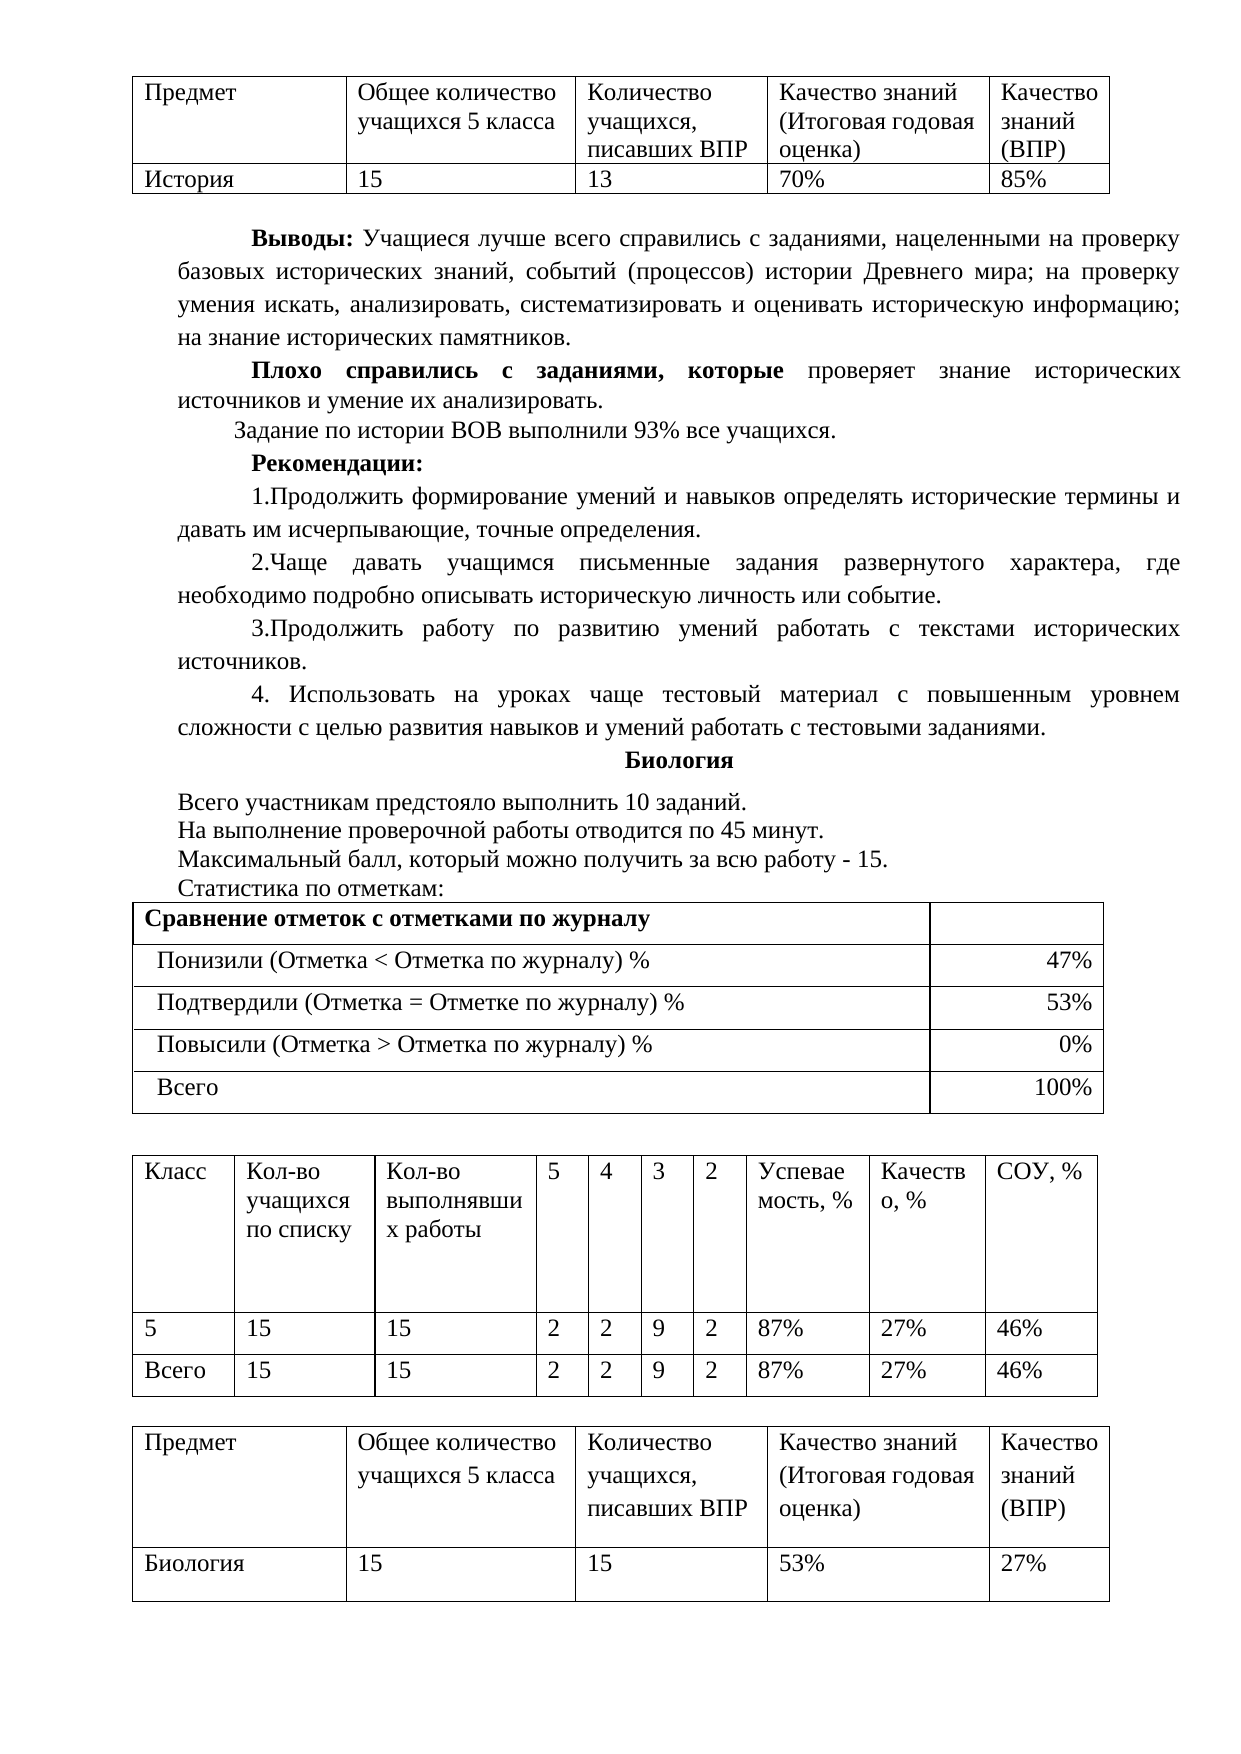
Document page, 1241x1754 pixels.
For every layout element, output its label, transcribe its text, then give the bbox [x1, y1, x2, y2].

table_cell 9 [642, 1355, 693, 1396]
table_header Класс [133, 1156, 234, 1312]
table_header Предмет [133, 1427, 346, 1547]
table_cell 9 [642, 1313, 693, 1354]
table_header Качество знаний (ВПР) [990, 1427, 1109, 1547]
table_cell 27% [990, 1548, 1109, 1601]
table_header Кол-во учащихся по списку [235, 1156, 374, 1312]
table_cell 15 [576, 1548, 767, 1601]
table_cell 15 [347, 1548, 575, 1601]
text 4. Использовать на уроках чаще тестовый материал с повышенным уровнем сложности с целью развития навыков и умений работать с тестовыми заданиями. [177, 679, 1181, 741]
table_cell 2 [694, 1313, 746, 1354]
table_cell 53% [768, 1548, 989, 1601]
table_header 2 [694, 1156, 746, 1312]
table_cell Повысили (Отметка > Отметка по журналу) % [133, 1029, 929, 1071]
table_header Качество знаний (Итоговая годовая оценка) [768, 1427, 989, 1547]
table_cell 2 [694, 1355, 746, 1396]
table_cell 15 [376, 1313, 536, 1354]
table_cell 27% [870, 1355, 985, 1396]
table_cell 47% [931, 945, 1103, 986]
table_cell 70% [768, 164, 989, 193]
table_cell 2 [537, 1355, 588, 1396]
table_header Предмет [133, 77, 346, 163]
table_cell Всего [133, 1355, 234, 1396]
text 1.Продолжить формирование умений и навыков определять исторические термины и давать им исчерпывающие, точные определения. [177, 481, 1181, 543]
text Задание по истории ВОВ выполнили 93% все учащихся. [177, 415, 1181, 444]
table_cell Понизили (Отметка < Отметка по журналу) % [133, 945, 929, 986]
table_header Качество знаний (Итоговая годовая оценка) [768, 77, 989, 163]
table_header Успеваемость, % [747, 1156, 869, 1312]
text Плохо справились с заданиями, которые проверяет знание исторических источников и умение их анализировать. [177, 355, 1181, 414]
table_header Кол-во выполнявших работы [376, 1156, 536, 1312]
table_header Качество знаний (ВПР) [990, 77, 1109, 163]
table_cell 100% [931, 1072, 1103, 1113]
table_cell 13 [576, 164, 767, 193]
table_cell 53% [931, 987, 1103, 1028]
table_header Качество, % [870, 1156, 985, 1312]
table_header Сравнение отметок с отметками по журналу [134, 903, 929, 944]
text 3.Продолжить работу по развитию умений работать с текстами исторических источников. [177, 613, 1181, 675]
table_cell 85% [990, 164, 1109, 193]
table_header [931, 903, 1103, 944]
text Статистика по отметкам: [177, 873, 1181, 902]
table_cell 27% [870, 1313, 985, 1354]
table_cell 15 [347, 164, 575, 193]
table_header Количество учащихся, писавших ВПР [576, 1427, 767, 1547]
table_cell 2 [589, 1313, 641, 1354]
table_cell 0% [931, 1030, 1103, 1071]
text Рекомендации: [177, 448, 1181, 477]
table_cell 15 [376, 1355, 536, 1396]
table_cell 15 [235, 1355, 374, 1396]
table_cell 46% [986, 1313, 1097, 1354]
table_header Количество учащихся, писавших ВПР [576, 77, 767, 163]
table_header 4 [589, 1156, 641, 1312]
table_cell 5 [133, 1313, 234, 1354]
text Биология [177, 745, 1181, 774]
table_cell Биология [133, 1548, 346, 1601]
text На выполнение проверочной работы отводится по 45 минут. [177, 815, 1181, 844]
text 2.Чаще давать учащимся письменные задания развернутого характера, где необходимо подробно описывать историческую личность или событие. [177, 547, 1181, 609]
table_cell 2 [537, 1313, 588, 1354]
table_cell 2 [589, 1355, 641, 1396]
table_header Общее количество учащихся 5 класса [347, 1427, 575, 1547]
table_cell 15 [235, 1313, 374, 1354]
table_cell Всего [133, 1071, 929, 1113]
table_header Общее количество учащихся 5 класса [347, 77, 575, 163]
table_cell 87% [747, 1355, 869, 1396]
text Всего участникам предстояло выполнить 10 заданий. [177, 787, 1181, 815]
table_cell Подтвердили (Отметка = Отметке по журналу) % [133, 986, 929, 1028]
table_cell История [133, 164, 346, 193]
text Максимальный балл, который можно получить за всю работу - 15. [177, 844, 1181, 873]
table_header 3 [642, 1156, 693, 1312]
text Выводы: Учащиеся лучше всего справились с заданиями, нацеленными на проверку базовых исторических знаний, событий (процессов) истории Древнего мира; на проверку умения искать, анализировать, систематизировать и оценивать историческую информацию; на знание исторических памятников. [177, 223, 1181, 351]
table_cell 87% [747, 1313, 869, 1354]
table_header 5 [537, 1156, 588, 1312]
table_header СОУ, % [986, 1156, 1097, 1312]
table_cell 46% [986, 1355, 1097, 1396]
